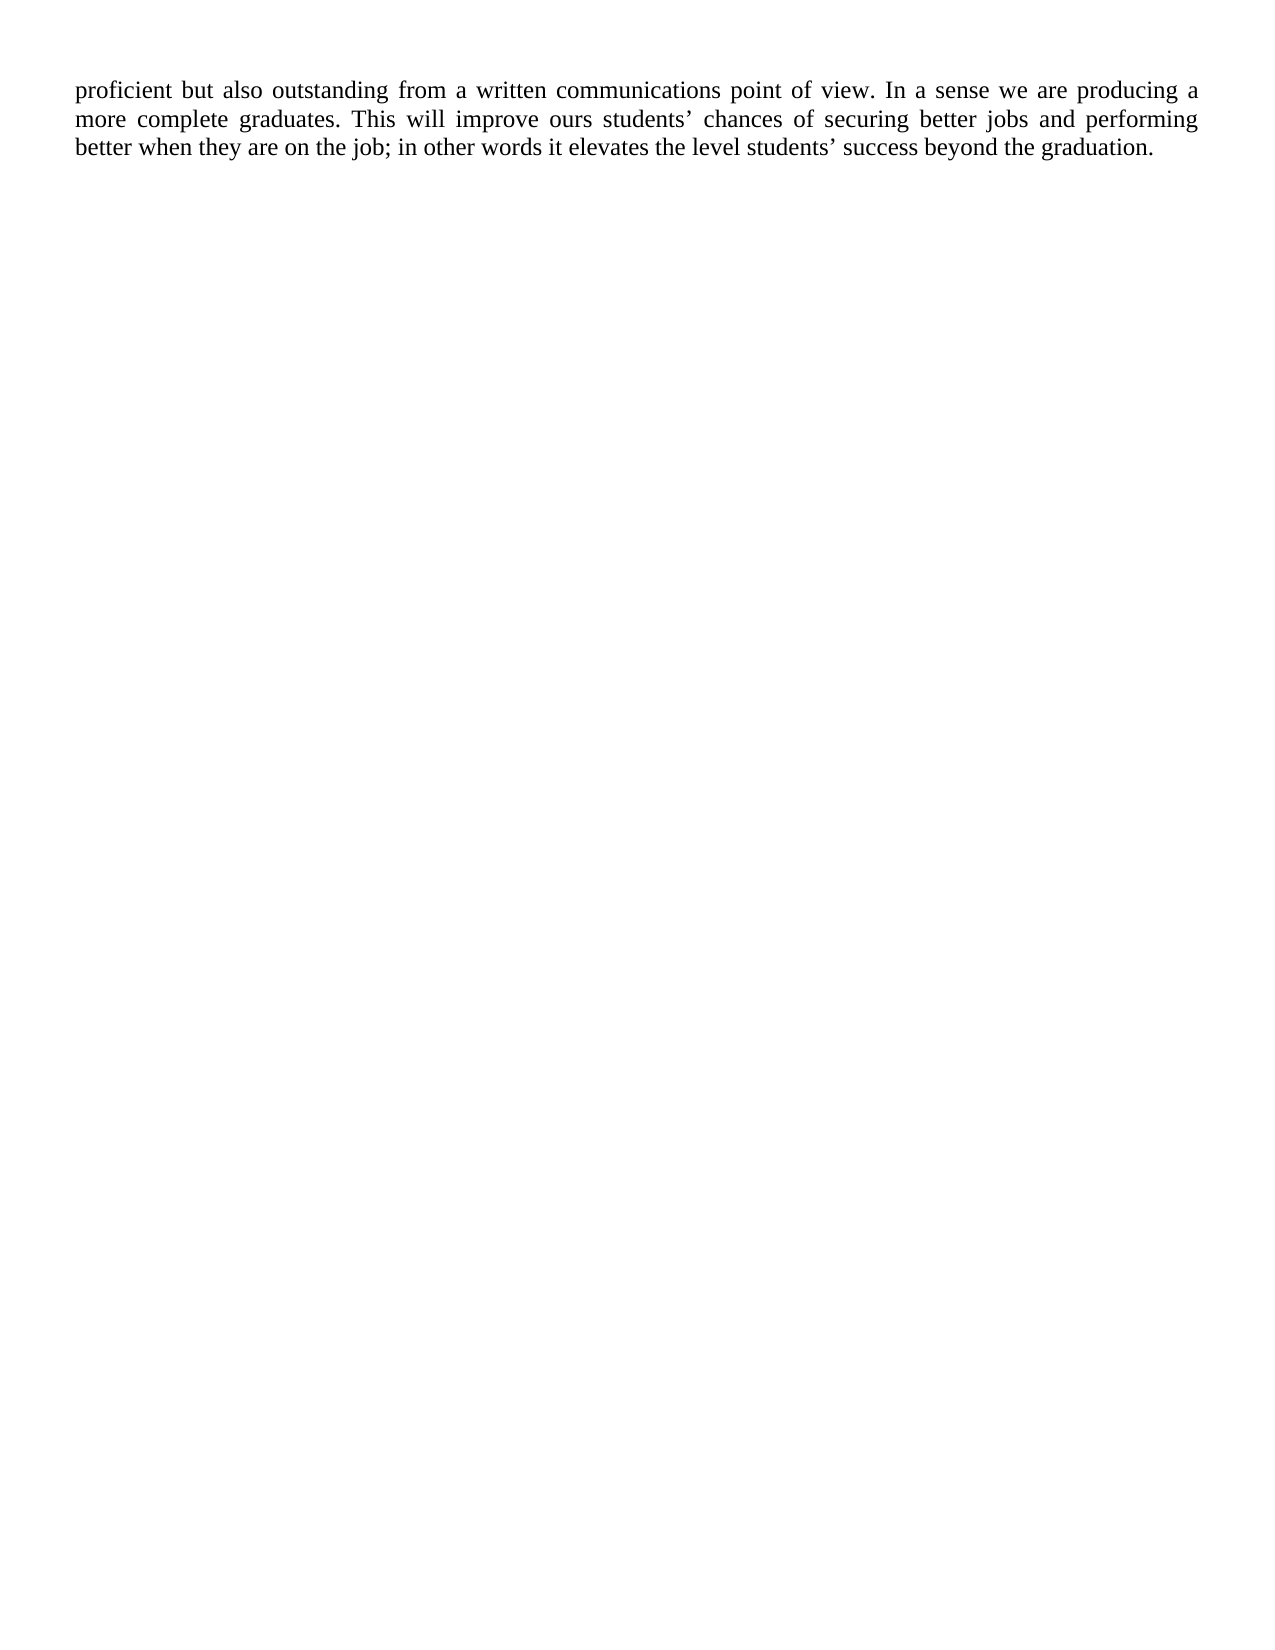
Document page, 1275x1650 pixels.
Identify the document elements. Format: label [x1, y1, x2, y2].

text [75, 75, 1200, 161]
